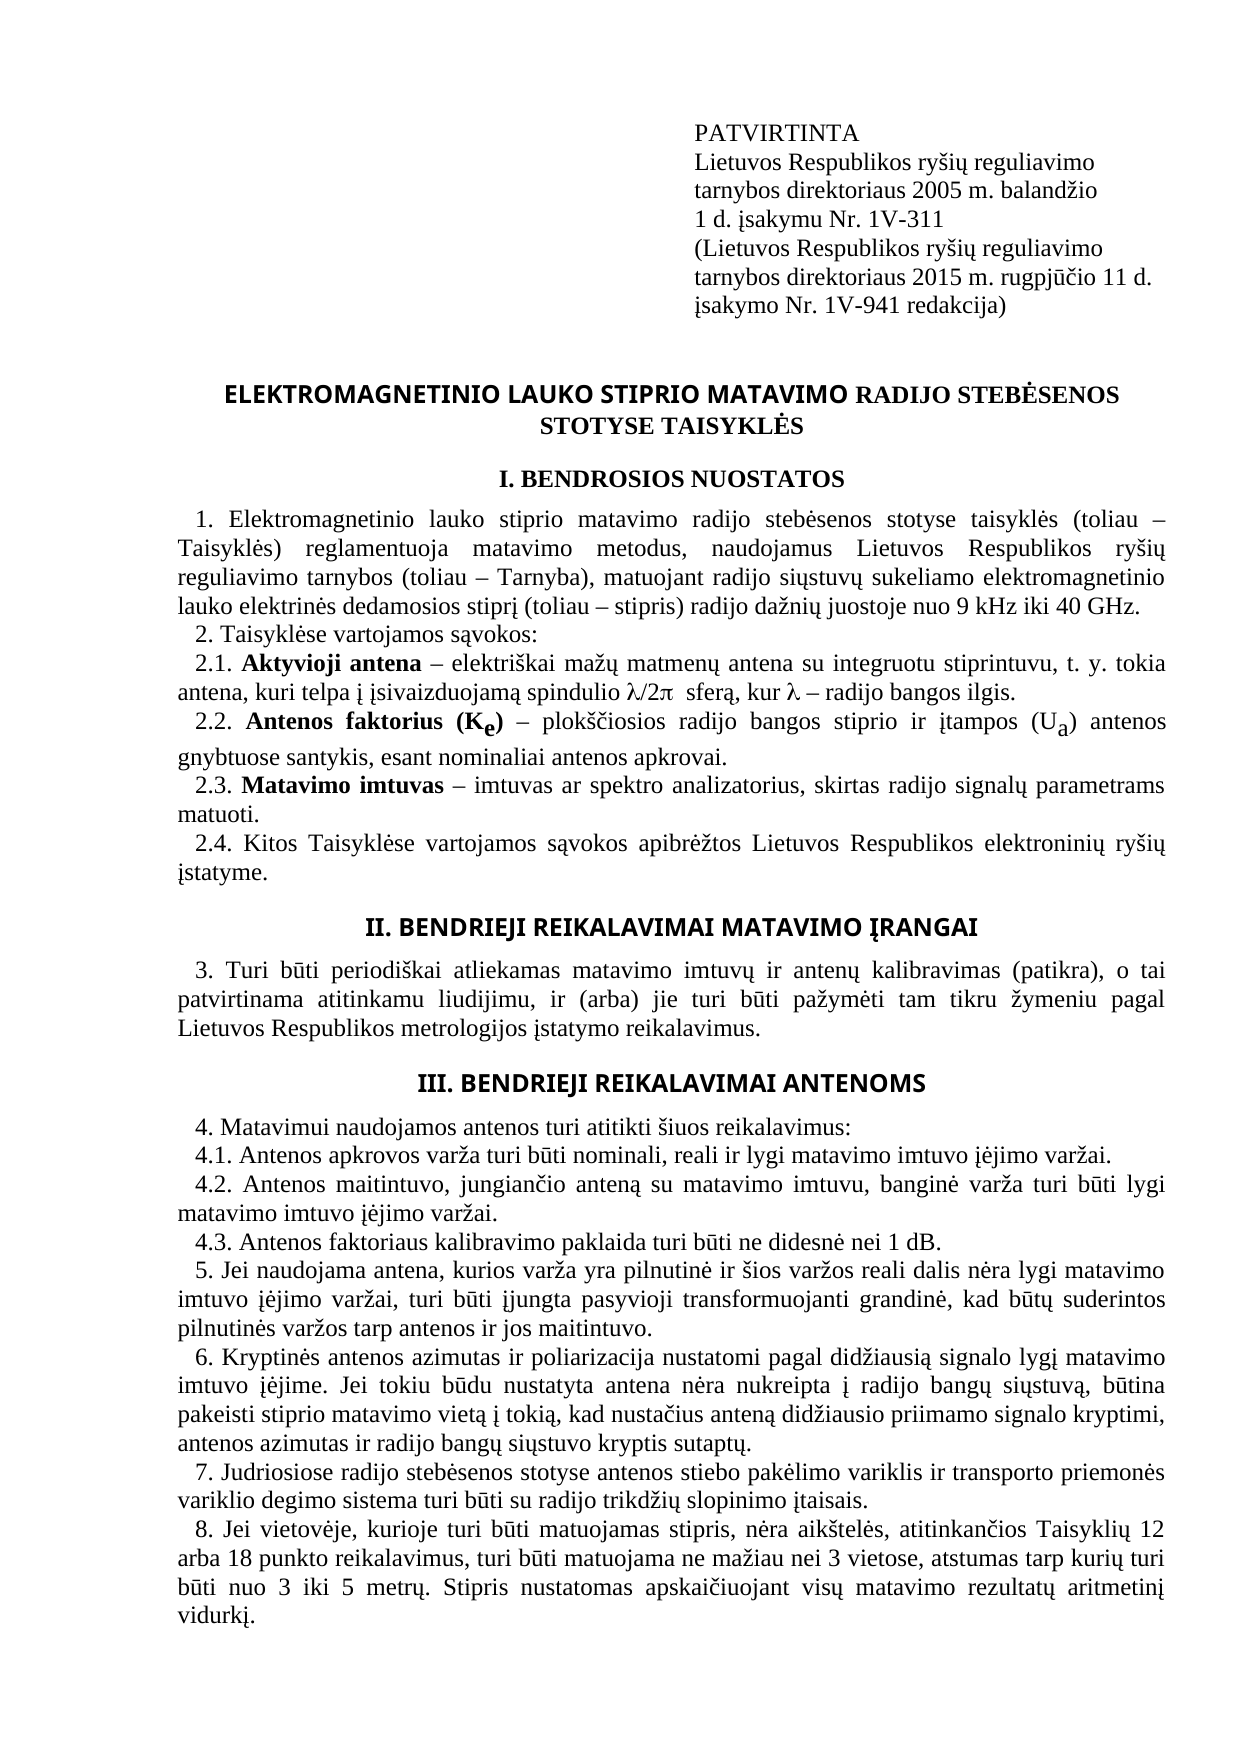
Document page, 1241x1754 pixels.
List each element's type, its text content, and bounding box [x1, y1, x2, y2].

text 2. Taisyklėse vartojamos sąvokos: [177, 619, 1166, 648]
text 4.1. Antenos apkrovos varža turi būti nominali, reali ir lygi matavimo imtuvo įėjimo varžai. [177, 1141, 1166, 1169]
text II. BENDRIEJI REIKALAVIMAI MATAVIMO ĮRANGAI [177, 909, 1166, 943]
text 4.2. Antenos maitintuvo, jungiančio anteną su matavimo imtuvu, banginė varža turi būti lygi matavimo imtuvo įėjimo varžai. [177, 1169, 1166, 1227]
text įsakymo Nr. 1V-941 redakcija) [694, 291, 1166, 319]
text 6. Kryptinės antenos azimutas ir poliarizacija nustatomi pagal didžiausią signalo lygį matavimo imtuvo įėjime. Jei tokiu būdu nustatyta antena nėra nukreipta į radijo bangų siųstuvą, būtina pakeisti stiprio matavimo vietą į tokią, kad nustačius anteną didžiausio priimamo signalo kryptimi, antenos azimutas ir radijo bangų siųstuvo kryptis sutaptų. [177, 1342, 1166, 1457]
text 2.3. Matavimo imtuvas – imtuvas ar spektro analizatorius, skirtas radijo signalų parametrams matuoti. [177, 770, 1166, 828]
text 2.1. Aktyvioji antena – elektriškai mažų matmenų antena su integruotu stiprintuvu, t. y. tokia antena, kuri telpa į įsivaizduojamą spindulio /2sferą, kur  – radijo bangos ilgis. [177, 648, 1166, 706]
text 7. Judriosiose radijo stebėsenos stotyse antenos stiebo pakėlimo variklis ir transporto priemonės variklio degimo sistema turi būti su radijo trikdžių slopinimo įtaisais. [177, 1457, 1166, 1514]
text 2.4. Kitos Taisyklėse vartojamos sąvokos apibrėžtos Lietuvos Respublikos elektroninių ryšių įstatyme. [177, 828, 1166, 885]
text ELEKTROMAGNETINIO LAUKO STIPRIO MATAVIMO RADIJO STEBĖSENOS STOTYSE TAISYKLĖS [177, 377, 1166, 440]
text tarnybos direktoriaus 2005 m. balandžio [694, 176, 1166, 204]
text 1 d. įsakymu Nr. 1V-311 [694, 204, 1166, 233]
text 2.2. Antenos faktorius (Ke) – plokščiosios radijo bangos stiprio ir įtampos (Ua) antenos gnybtuose santykis, esant nominaliai antenos apkrovai. [177, 706, 1166, 770]
text 5. Jei naudojama antena, kurios varža yra pilnutinė ir šios varžos reali dalis nėra lygi matavimo imtuvo įėjimo varžai, turi būti įjungta pasyvioji transformuojanti grandinė, kad būtų suderintos pilnutinės varžos tarp antenos ir jos maitintuvo. [177, 1256, 1166, 1342]
text 4.3. Antenos faktoriaus kalibravimo paklaida turi būti ne didesnė nei 1 dB. [177, 1227, 1166, 1256]
text 3. Turi būti periodiškai atliekamas matavimo imtuvų ir antenų kalibravimas (patikra), o tai patvirtinama atitinkamu liudijimu, ir (arba) jie turi būti pažymėti tam tikru žymeniu pagal Lietuvos Respublikos metrologijos įstatymo reikalavimus. [177, 956, 1166, 1042]
text 4. Matavimui naudojamos antenos turi atitikti šiuos reikalavimus: [177, 1112, 1166, 1141]
text PATVIRTINTA [694, 118, 1166, 147]
text III. BENDRIEJI REIKALAVIMAI ANTENOMS [177, 1066, 1166, 1100]
text (Lietuvos Respublikos ryšių reguliavimo [694, 233, 1166, 262]
text tarnybos direktoriaus 2015 m. rugpjūčio 11 d. [694, 262, 1166, 291]
text Lietuvos Respublikos ryšių reguliavimo [694, 147, 1166, 176]
text I. BENDROSIOS NUOSTATOS [177, 464, 1166, 492]
text 1. Elektromagnetinio lauko stiprio matavimo radijo stebėsenos stotyse taisyklės (toliau – Taisyklės) reglamentuoja matavimo metodus, naudojamus Lietuvos Respublikos ryšių reguliavimo tarnybos (toliau – Tarnyba), matuojant radijo siųstuvų sukeliamo elektromagnetinio lauko elektrinės dedamosios stiprį (toliau – stipris) radijo dažnių juostoje nuo 9 kHz iki 40 GHz. [177, 504, 1166, 619]
text 8. Jei vietovėje, kurioje turi būti matuojamas stipris, nėra aikštelės, atitinkančios Taisyklių 12 arba 18 punkto reikalavimus, turi būti matuojama ne mažiau nei 3 vietose, atstumas tarp kurių turi būti nuo 3 iki 5 metrų. Stipris nustatomas apskaičiuojant visų matavimo rezultatų aritmetinį vidurkį. [177, 1514, 1166, 1629]
